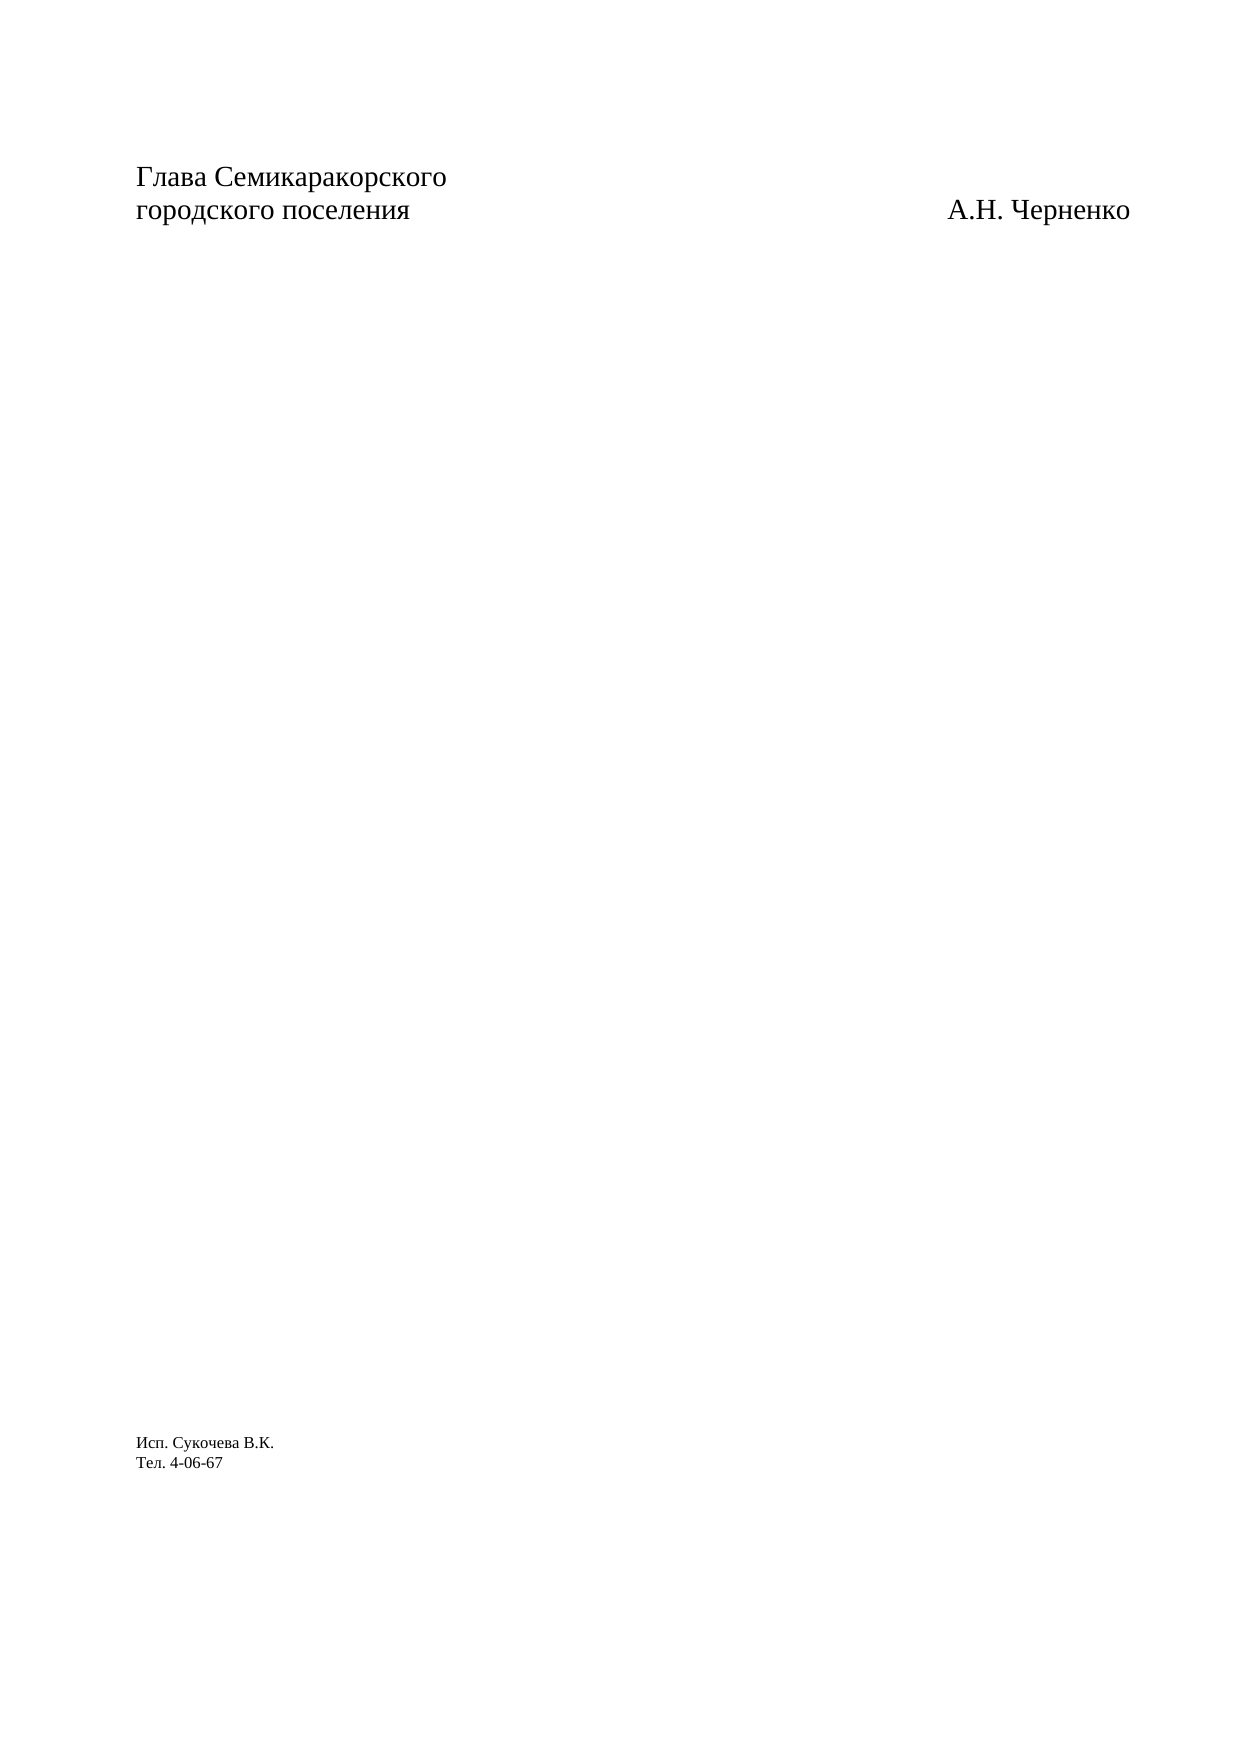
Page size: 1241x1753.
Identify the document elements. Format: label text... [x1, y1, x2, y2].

text Глава Семикаракорского [136, 159, 1167, 192]
text Тел. 4-06-67 [136, 1452, 1167, 1472]
text городского поселения А.Н. Черненко [136, 192, 1167, 226]
text Исп. Сукочева В.К. [136, 1433, 1167, 1452]
